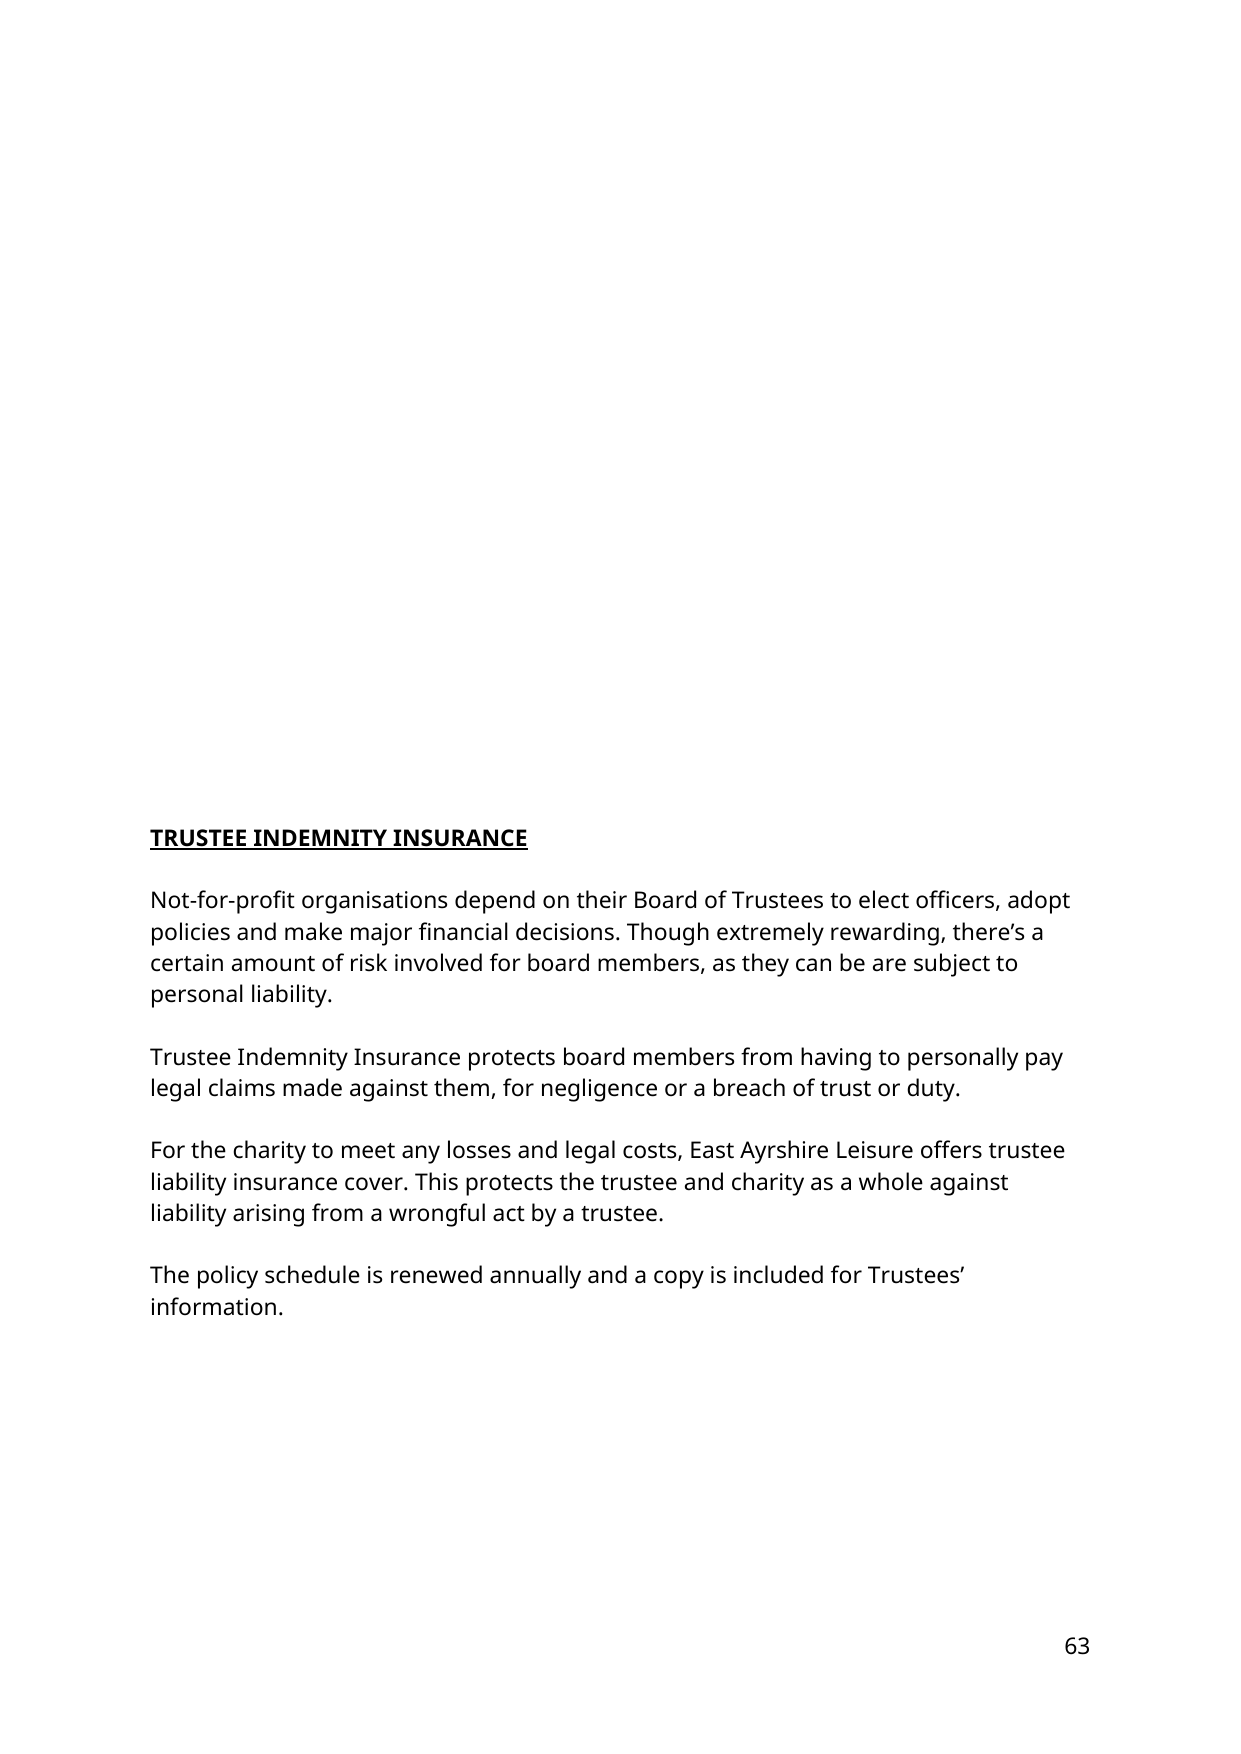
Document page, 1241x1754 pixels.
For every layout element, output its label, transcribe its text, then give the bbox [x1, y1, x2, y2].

title TRUSTEE INDEMNITY INSURANCE [150, 822, 1090, 853]
title For the charity to meet any losses and legal costs, East Ayrshire Leisure offers trustee liability insurance cover. This protects the trustee and charity as a whole against liability arising from a wrongful act by a trustee. [150, 1134, 1090, 1228]
title Not-for-profit organisations depend on their Board of Trustees to elect officers, adopt policies and make major financial decisions. Though extremely rewarding, there’s a certain amount of risk involved for board members, as they can be are subject to personal liability. [150, 884, 1090, 1009]
title The policy schedule is renewed annually and a copy is included for Trustees’ information. [150, 1259, 1090, 1322]
title Trustee Indemnity Insurance protects board members from having to personally pay legal claims made against them, for negligence or a breach of trust or duty. [150, 1040, 1090, 1103]
